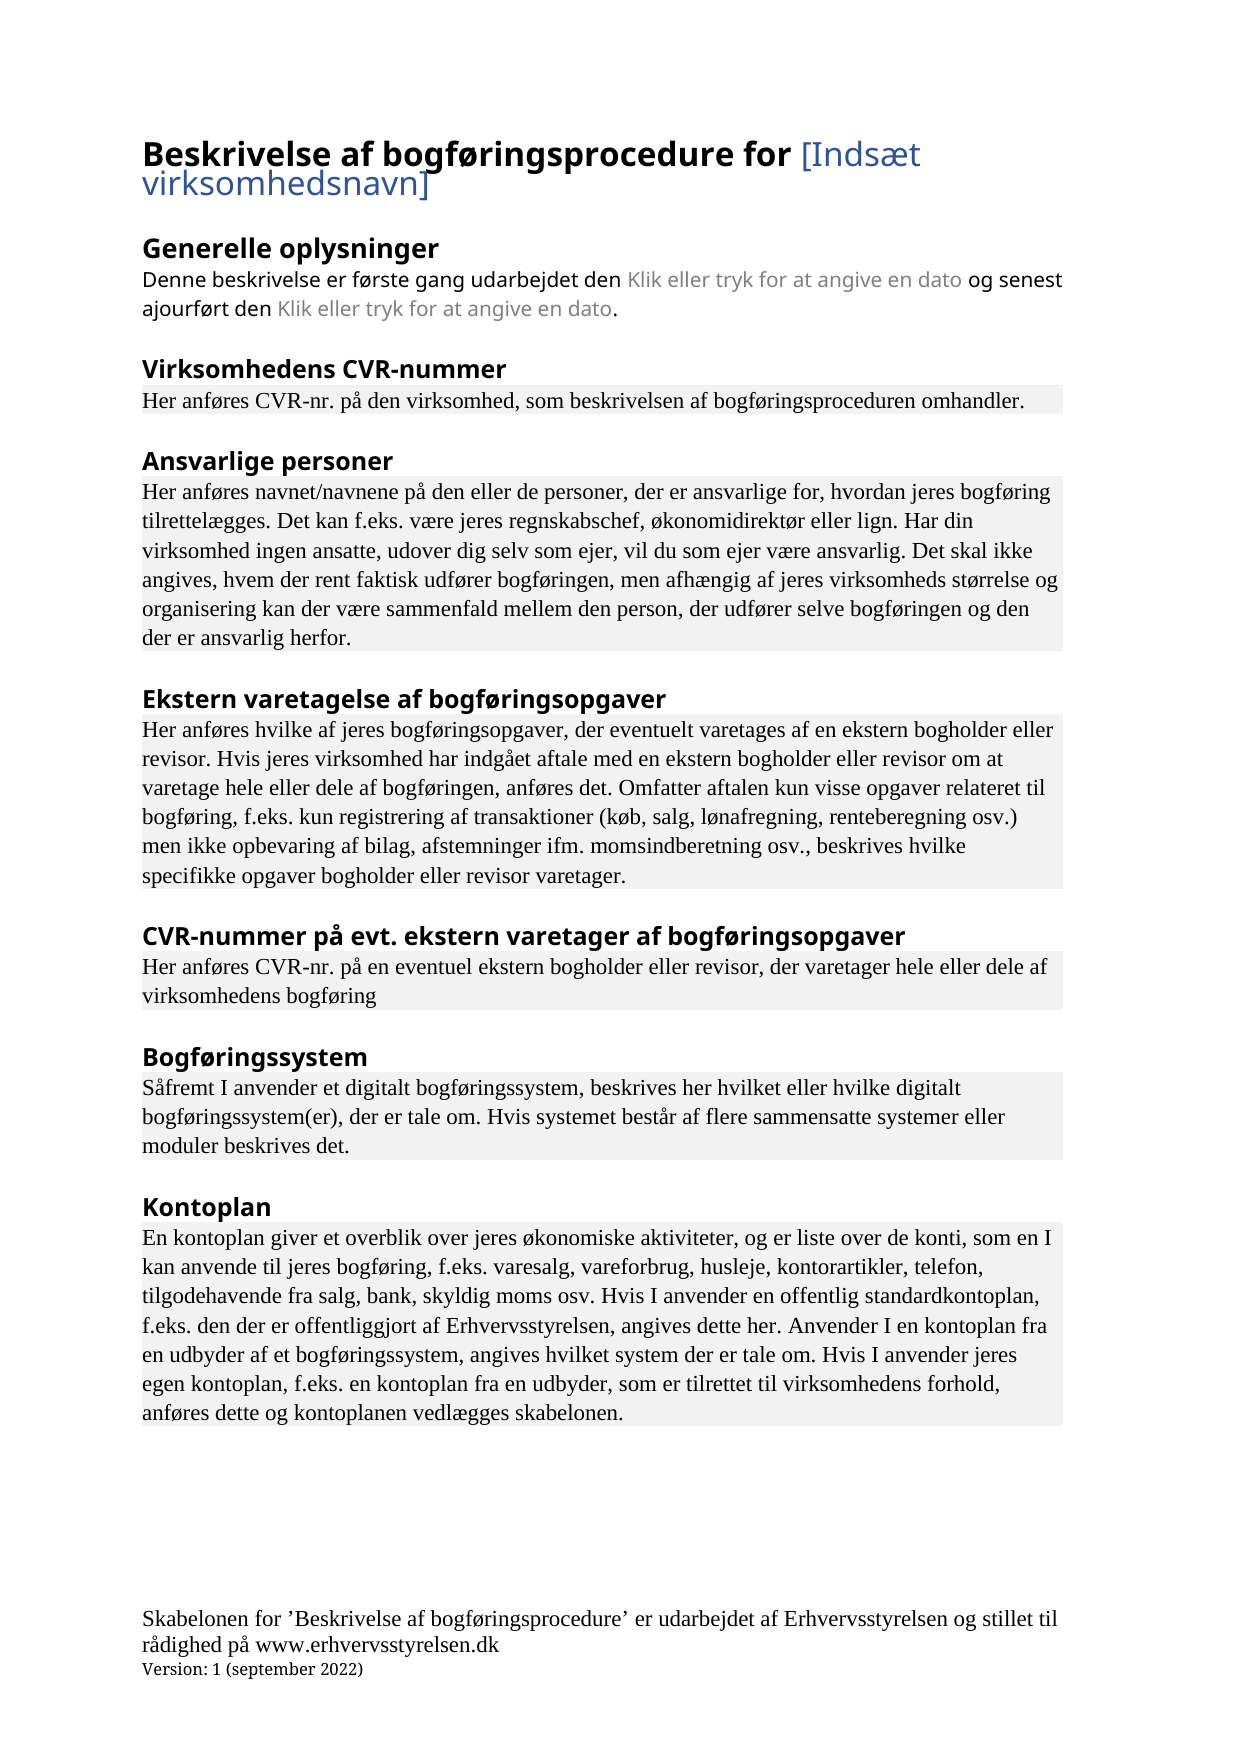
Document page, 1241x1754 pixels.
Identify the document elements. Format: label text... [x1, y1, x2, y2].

subtitle Kontoplan [142, 1193, 1063, 1222]
subtitle Ansvarlige personer [142, 447, 1063, 476]
text Denne beskrivelse er første gang udarbejdet den og senest ajourført den . [142, 264, 1063, 322]
subtitle Beskrivelse af bogføringsprocedure for [142, 143, 1063, 231]
subtitle Ekstern varetagelse af bogføringsopgaver [142, 685, 1063, 714]
subtitle Generelle oplysninger [142, 235, 1063, 264]
subtitle CVR-nummer på evt. ekstern varetager af bogføringsopgaver [142, 922, 1063, 951]
subtitle Bogføringssystem [142, 1043, 1063, 1072]
subtitle Virksomhedens CVR-nummer [142, 356, 1063, 385]
